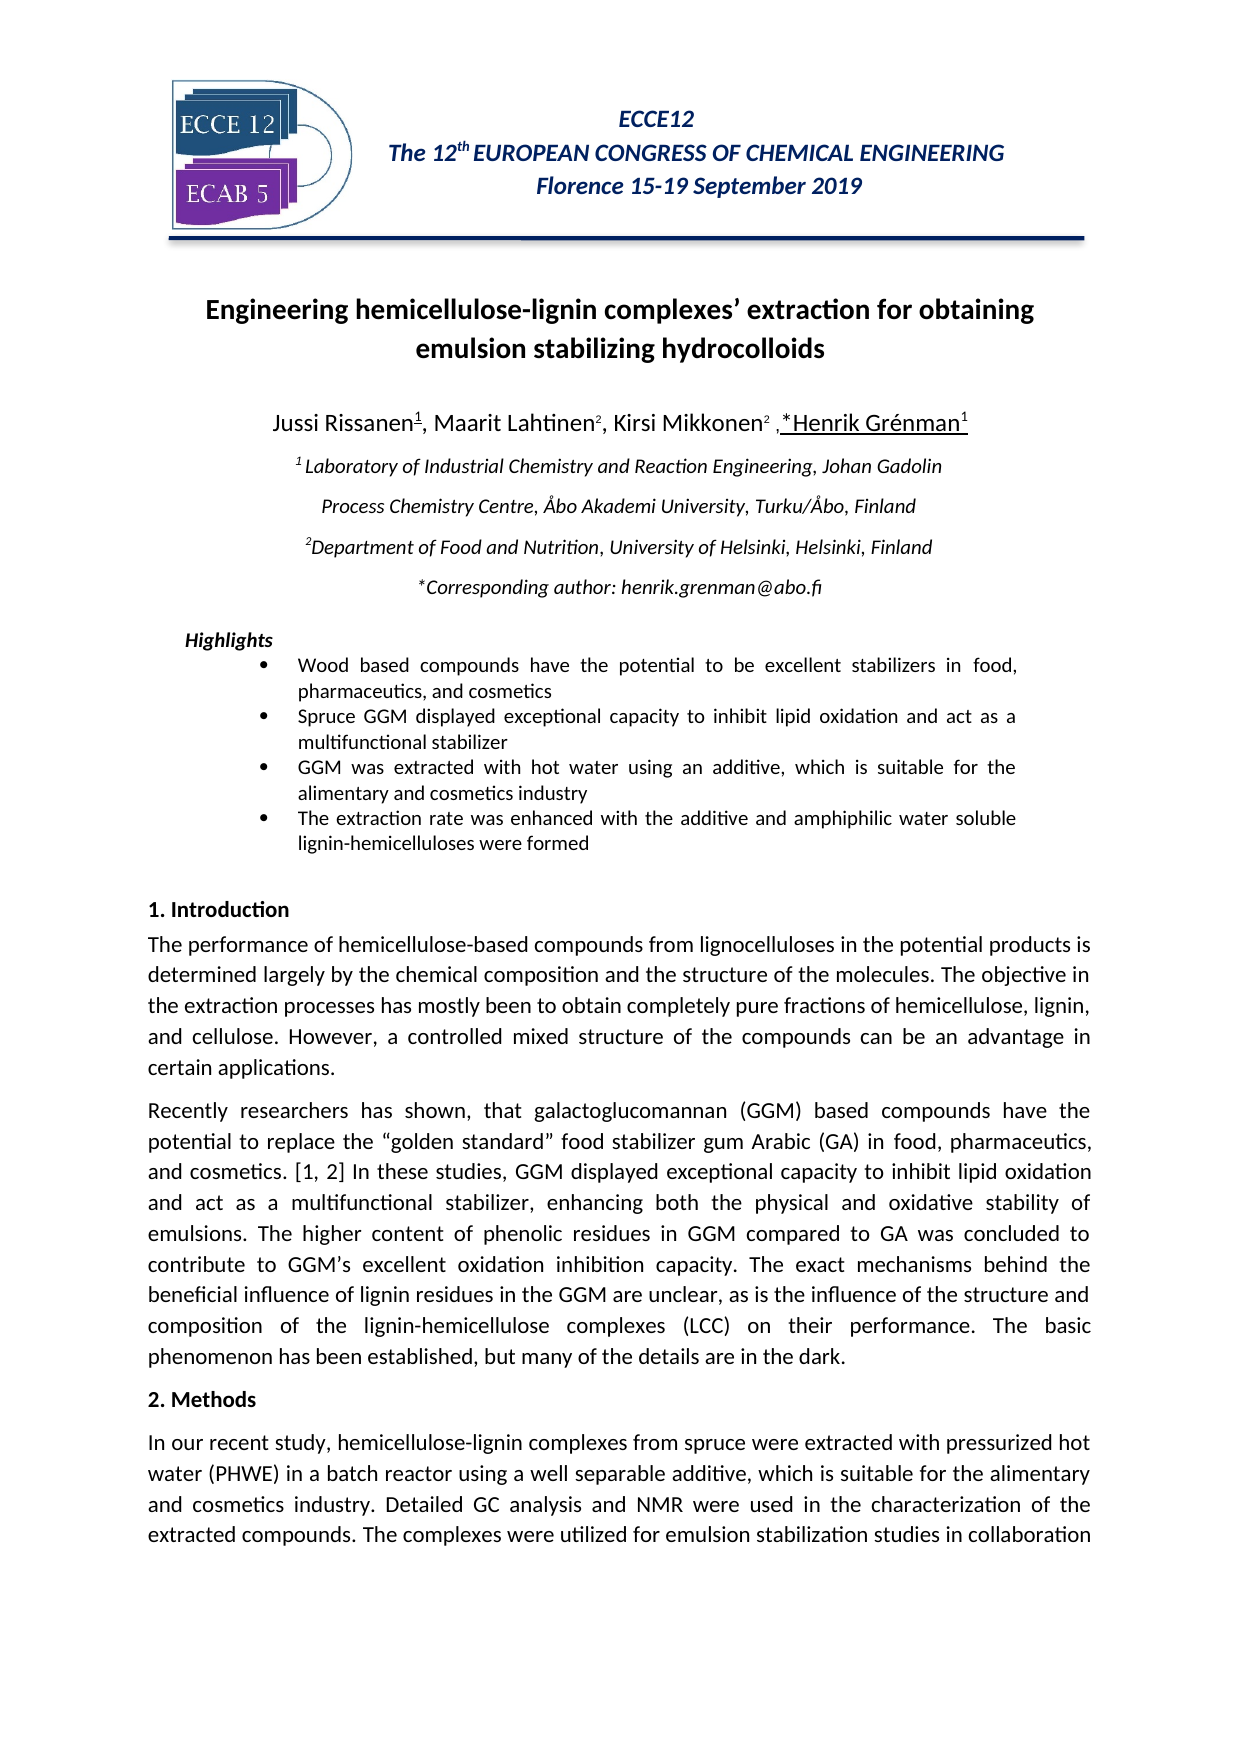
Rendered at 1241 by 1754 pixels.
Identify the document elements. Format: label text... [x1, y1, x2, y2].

text Jussi Rissanen1, Maarit Lahtinen2, Kirsi Mikkonen2 ,*Henrik Grénman1 [148, 407, 1092, 438]
list GGM was extracted with hot water using an additive, which is suitable for the alimentary and cosmetics industry [260, 754, 1017, 805]
text Process Chemistry Centre, Åbo Akademi University, Turku/Åbo, Finland [148, 493, 1092, 519]
text 2. Methods [148, 1385, 1092, 1413]
picture [171, 79, 353, 230]
text Engineering hemicellulose-lignin complexes’ extraction for obtaining emulsion stabilizing hydrocolloids [148, 291, 1092, 366]
text *Corresponding author: henrik.grenman@abo.fi [148, 574, 1092, 600]
list Wood based compounds have the potential to be excellent stabilizers in food, pharmaceutics, and cosmetics [260, 653, 1017, 703]
list Spruce GGM displayed exceptional capacity to inhibit lipid oxidation and act as a multifunctional stabilizer [260, 703, 1017, 754]
text 2Department of Food and Nutrition, University of Helsinki, Helsinki, Finland [148, 534, 1092, 559]
text The performance of hemicellulose-based compounds from lignocelluloses in the potential products is determined largely by the chemical composition and the structure of the molecules. The objective in the extraction processes has mostly been to obtain completely pure fractions of hemicellulose, lignin, and cellulose. However, a controlled mixed structure of the compounds can be an advantage in certain applications. [148, 930, 1092, 1081]
list The extraction rate was enhanced with the additive and amphiphilic water soluble lignin-hemicelluloses were formed [260, 805, 1017, 856]
text Recently researchers has shown, that galactoglucomannan (GGM) based compounds have the potential to replace the “golden standard” food stabilizer gum Arabic (GA) in food, pharmaceutics, and cosmetics. [1, 2] In these studies, GGM displayed exceptional capacity to inhibit lipid oxidation and act as a multifunctional stabilizer, enhancing both the physical and oxidative stability of emulsions. The higher content of phenolic residues in GGM compared to GA was concluded to contribute to GGM’s excellent oxidation inhibition capacity. The exact mechanisms behind the beneficial influence of lignin residues in the GGM are unclear, as is the influence of the structure and composition of the lignin-hemicellulose complexes (LCC) on their performance. The basic phenomenon has been established, but many of the details are in the dark. [148, 1096, 1092, 1370]
text 1 Laboratory of Industrial Chemistry and Reaction Engineering, Johan Gadolin [148, 453, 1092, 478]
text 1. Introduction [148, 895, 1092, 923]
subtitle Highlights [148, 627, 1092, 653]
